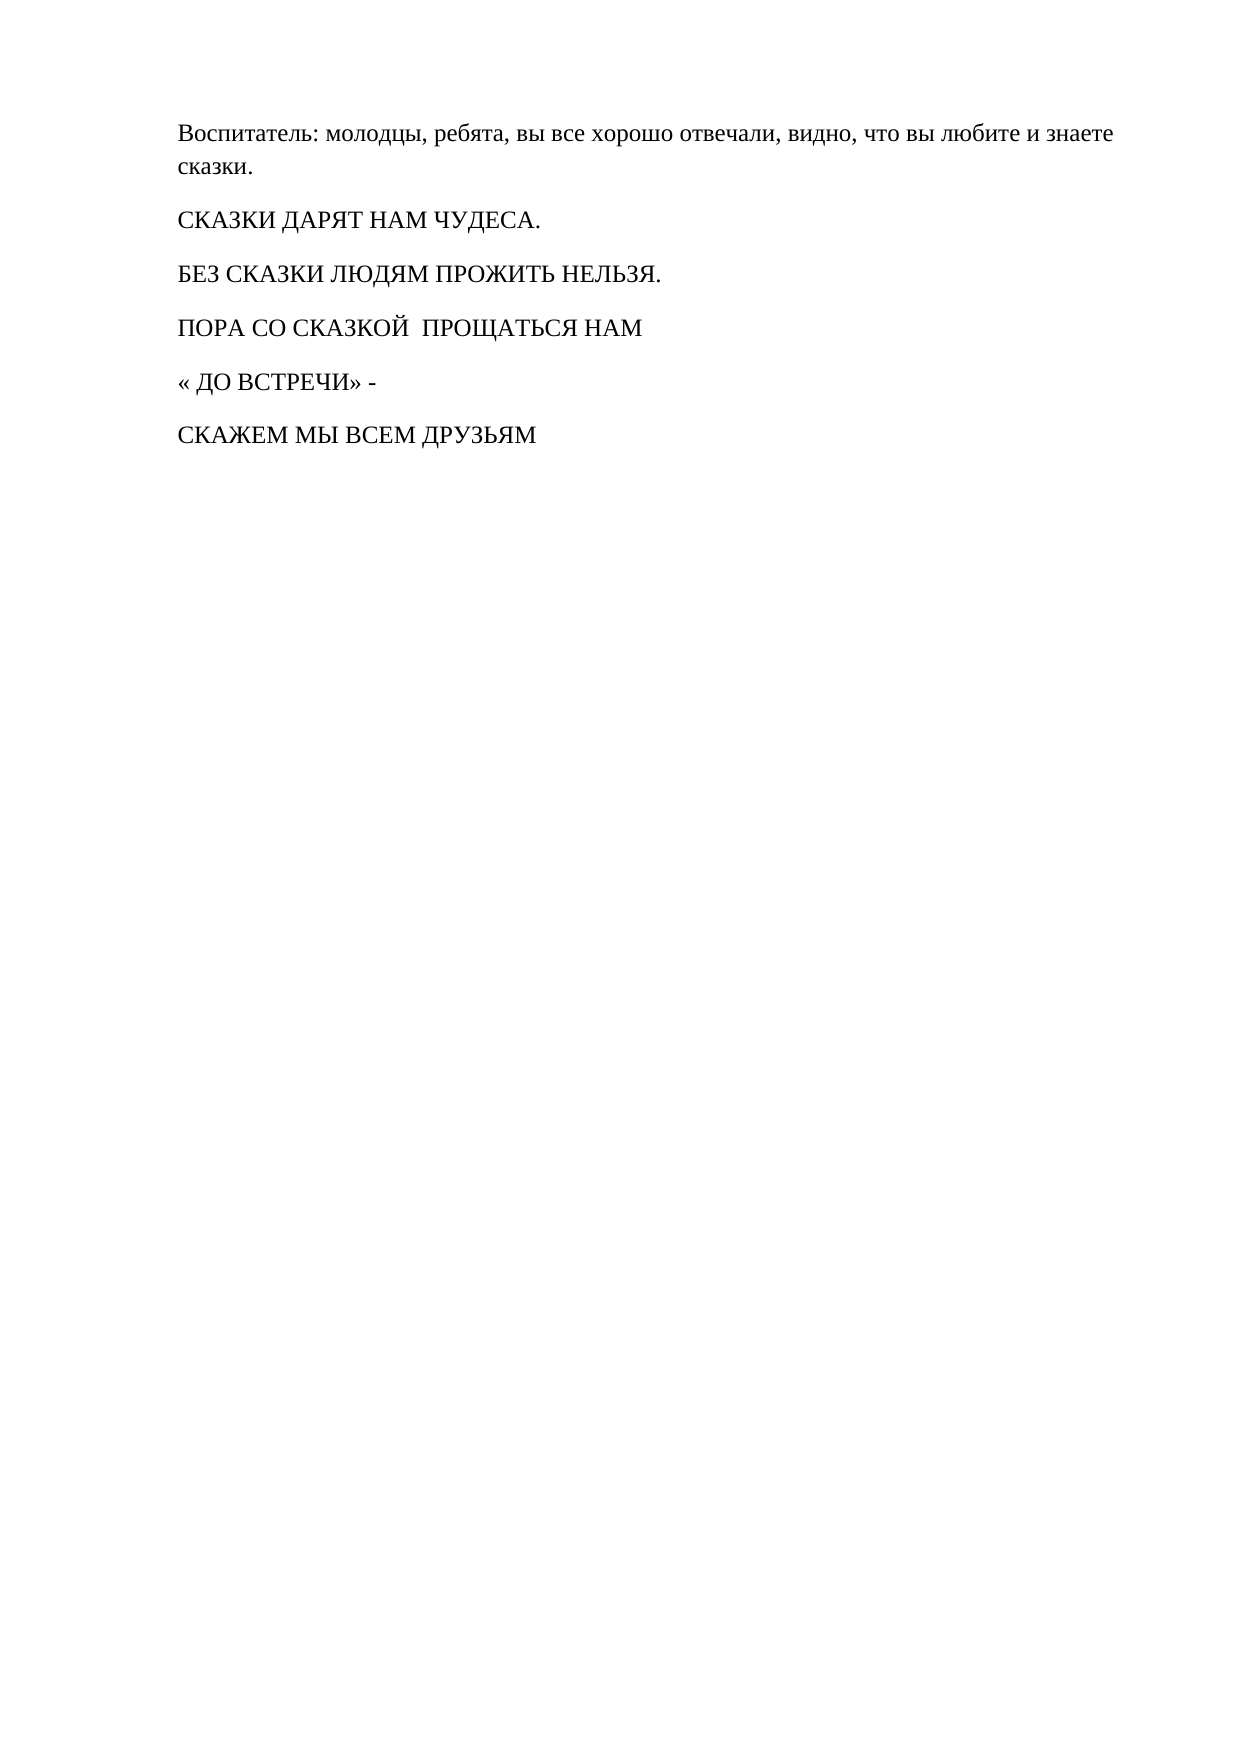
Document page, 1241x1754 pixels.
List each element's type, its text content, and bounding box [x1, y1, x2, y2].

text « ДО ВСТРЕЧИ» - [177, 367, 1152, 395]
text ПОРА СО СКАЗКОЙ ПРОЩАТЬСЯ НАМ [177, 313, 1152, 341]
text БЕЗ СКАЗКИ ЛЮДЯМ ПРОЖИТЬ НЕЛЬЗЯ. [177, 259, 1152, 288]
text СКАЗКИ ДАРЯТ НАМ ЧУДЕСА. [177, 205, 1152, 234]
text СКАЖЕМ МЫ ВСЕМ ДРУЗЬЯМ [177, 420, 1152, 449]
text Воспитатель: молодцы, ребята, вы все хорошо отвечали, видно, что вы любите и знаете сказки. [177, 118, 1152, 180]
